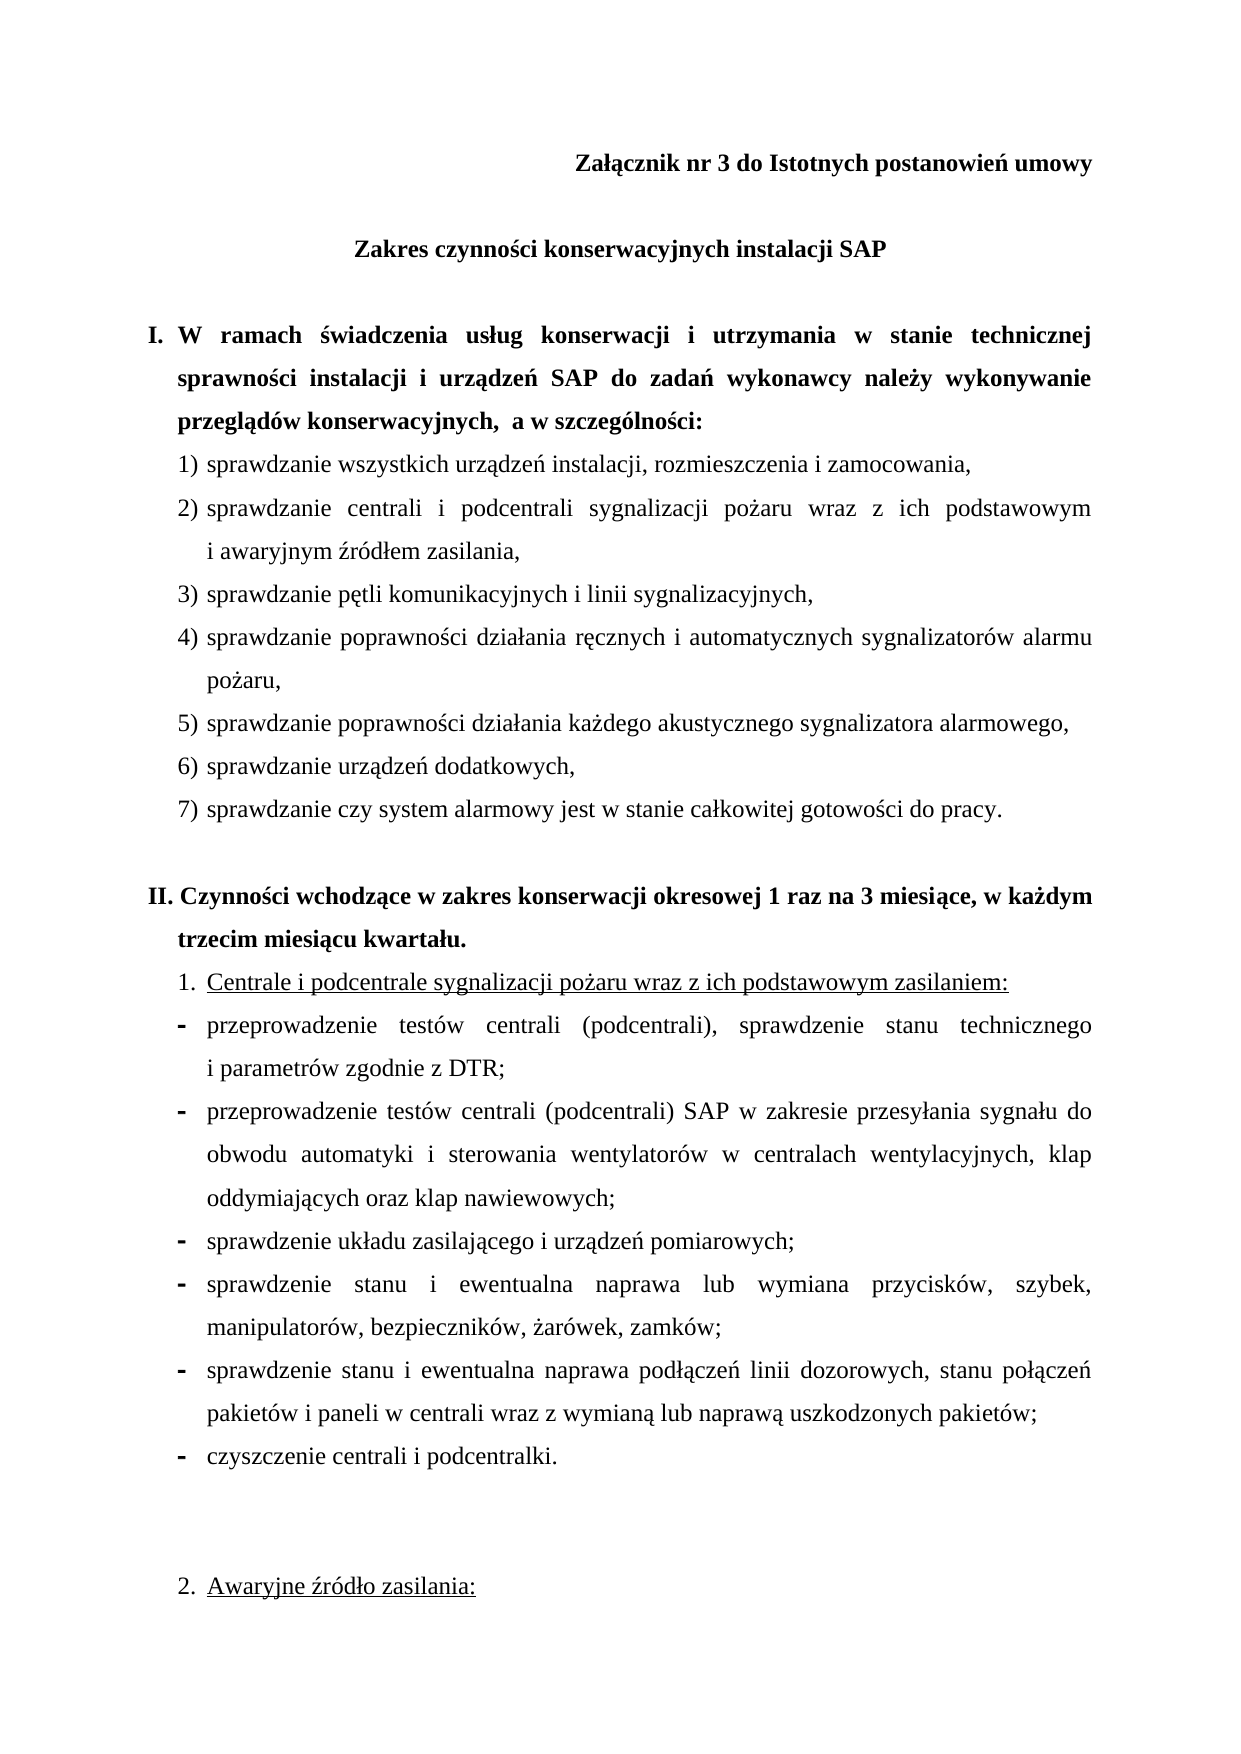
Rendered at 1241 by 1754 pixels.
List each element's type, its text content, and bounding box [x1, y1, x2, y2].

list sprawdzenie stanu i ewentualna naprawa podłączeń linii dozorowych, stanu połączeń pakietów i paneli w centrali wraz z wymianą lub naprawą uszkodzonych pakietów; [177, 1355, 1093, 1427]
list sprawdzanie urządzeń dodatkowych, [177, 751, 1093, 780]
list sprawdzanie wszystkich urządzeń instalacji, rozmieszczenia i zamocowania, [177, 449, 1093, 478]
list sprawdzanie poprawności działania ręcznych i automatycznych sygnalizatorów alarmu pożaru, [177, 622, 1093, 694]
list sprawdzenie ukadu zasilajcego i urzdze pomiarowych; [177, 1226, 1093, 1254]
list Awaryjne źrdo zasilania: [177, 1571, 1093, 1599]
text II. Czynności wchodzące w zakres konserwacji okresowej 1 raz na 3 miesice, w każdym trzecim miesiącu kwartału. [148, 881, 1093, 953]
text Zakres czynnoci konserwacyjnych instalacji SAP [148, 234, 1093, 263]
list sprawdzanie czy system alarmowy jest w stanie całkowitej gotowości do pracy. [177, 794, 1093, 823]
list czyszczenie centrali i podcentralki. [177, 1441, 1093, 1470]
list przeprowadzenie testów centrali (podcentrali) SAP w zakresie przesyłania sygnału do obwodu automatyki i sterowania wentylatorów w centralach wentylacyjnych, klap oddymiających oraz klap nawiewowych; [177, 1096, 1093, 1211]
list przeprowadzenie testów centrali (podcentrali), sprawdzenie stanu technicznego i parametrw zgodnie z DTR; [177, 1010, 1093, 1082]
list sprawdzanie poprawności działania każdego akustycznego sygnalizatora alarmowego, [177, 708, 1093, 737]
list sprawdzanie centrali i podcentrali sygnalizacji pożaru wraz z ich podstawowym i awaryjnym źródłem zasilania, [177, 493, 1093, 564]
list sprawdzenie stanu i ewentualna naprawa lub wymiana przycisków, szybek, manipulatorów, bezpieczników, żarówek, zamków; [177, 1269, 1093, 1341]
list sprawdzanie pętli komunikacyjnych i linii sygnalizacyjnych, [177, 579, 1093, 608]
list Centrale i podcentrale sygnalizacji poaru wraz z ich podstawowym zasilaniem: [177, 967, 1093, 996]
text Załącznik nr 3 do Istotnych postanowień umowy [148, 148, 1093, 176]
list W ramach świadczenia usług konserwacji i utrzymania w stanie technicznej sprawności instalacji i urządzeń SAP do zadań wykonawcy należy wykonywanie przeglądów konserwacyjnych, a w szczególności: [148, 320, 1093, 435]
